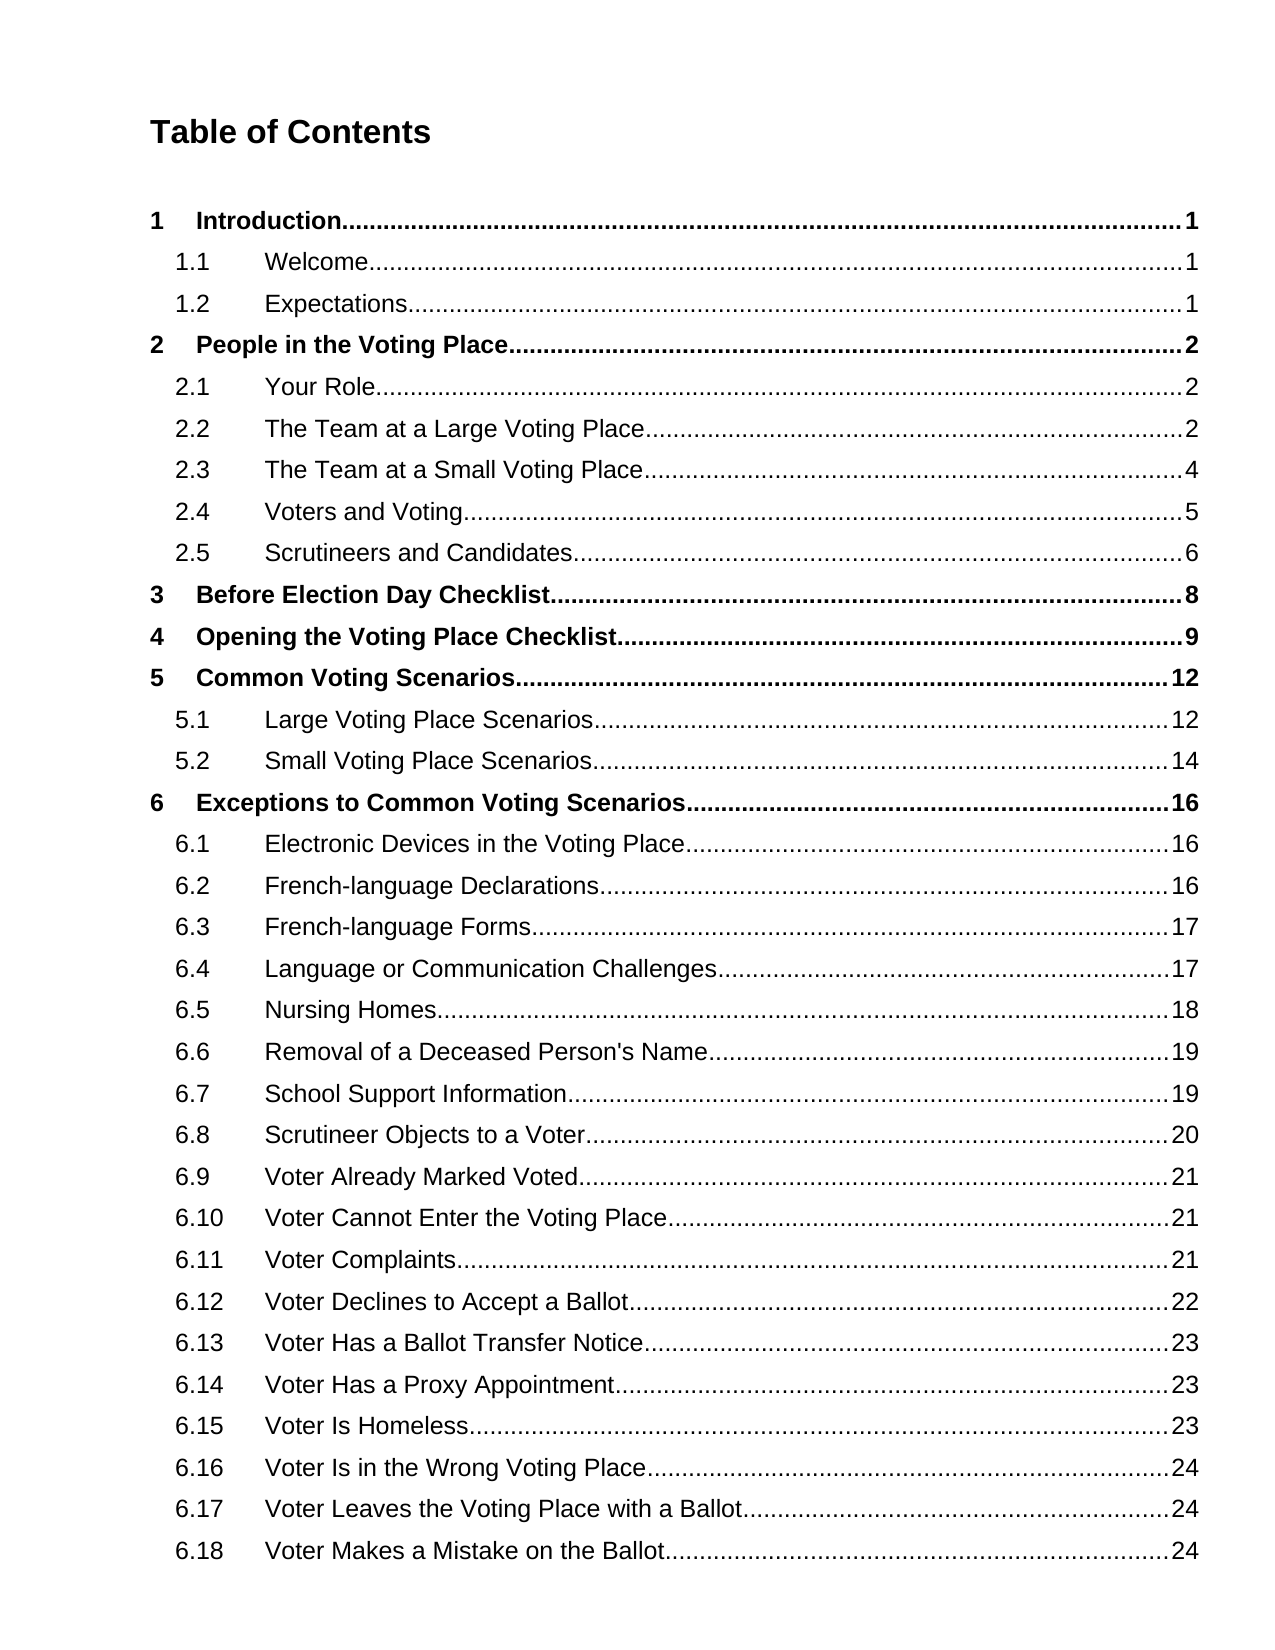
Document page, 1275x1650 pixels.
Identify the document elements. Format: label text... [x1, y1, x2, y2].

text 2.5 Scrutineers and Candidates 6 [175, 538, 1200, 567]
text 6.14 Voter Has a Proxy Appointment 23 [175, 1369, 1200, 1398]
text 6.18 Voter Makes a Mistake on the Ballot 24 [175, 1536, 1200, 1564]
text 1.1 Welcome 1 [175, 247, 1200, 276]
text 4 Opening the Voting Place Checklist 9 [150, 621, 1200, 650]
text 6.5 Nursing Homes 18 [175, 996, 1200, 1024]
text 6.11 Voter Complaints 21 [175, 1245, 1200, 1274]
text 2 People in the Voting Place 2 [150, 331, 1200, 359]
text 6.12 Voter Declines to Accept a Ballot 22 [175, 1286, 1200, 1315]
text 2.1 Your Role 2 [175, 372, 1200, 401]
text 1 Introduction 1 [150, 206, 1200, 234]
text 6.10 Voter Cannot Enter the Voting Place 21 [175, 1203, 1200, 1232]
text 2.4 Voters and Voting 5 [175, 497, 1200, 526]
text 6.2 French-language Declarations 16 [175, 871, 1200, 899]
text 6.16 Voter Is in the Wrong Voting Place 24 [175, 1453, 1200, 1481]
text 6.13 Voter Has a Ballot Transfer Notice 23 [175, 1328, 1200, 1357]
text 2.3 The Team at a Small Voting Place 4 [175, 455, 1200, 484]
text 6.15 Voter Is Homeless 23 [175, 1411, 1200, 1440]
text 6.8 Scrutineer Objects to a Voter 20 [175, 1120, 1200, 1149]
text 6.3 French-language Forms 17 [175, 912, 1200, 941]
text 3 Before Election Day Checklist 8 [150, 580, 1200, 609]
text Table of Contents [150, 112, 1200, 151]
text 6.9 Voter Already Marked Voted 21 [175, 1162, 1200, 1191]
text 6.7 School Support Information 19 [175, 1079, 1200, 1107]
text 5.2 Small Voting Place Scenarios 14 [175, 746, 1200, 775]
text 6.17 Voter Leaves the Voting Place with a Ballot 24 [175, 1494, 1200, 1523]
text 5 Common Voting Scenarios 12 [150, 663, 1200, 692]
text 6.6 Removal of a Deceased Person's Name 19 [175, 1037, 1200, 1066]
text 6.4 Language or Communication Challenges 17 [175, 954, 1200, 983]
text 1.2 Expectations 1 [175, 289, 1200, 318]
text 5.1 Large Voting Place Scenarios 12 [175, 704, 1200, 733]
text 6.1 Electronic Devices in the Voting Place 16 [175, 829, 1200, 858]
text 2.2 The Team at a Large Voting Place 2 [175, 414, 1200, 442]
text 6 Exceptions to Common Voting Scenarios 16 [150, 788, 1200, 816]
